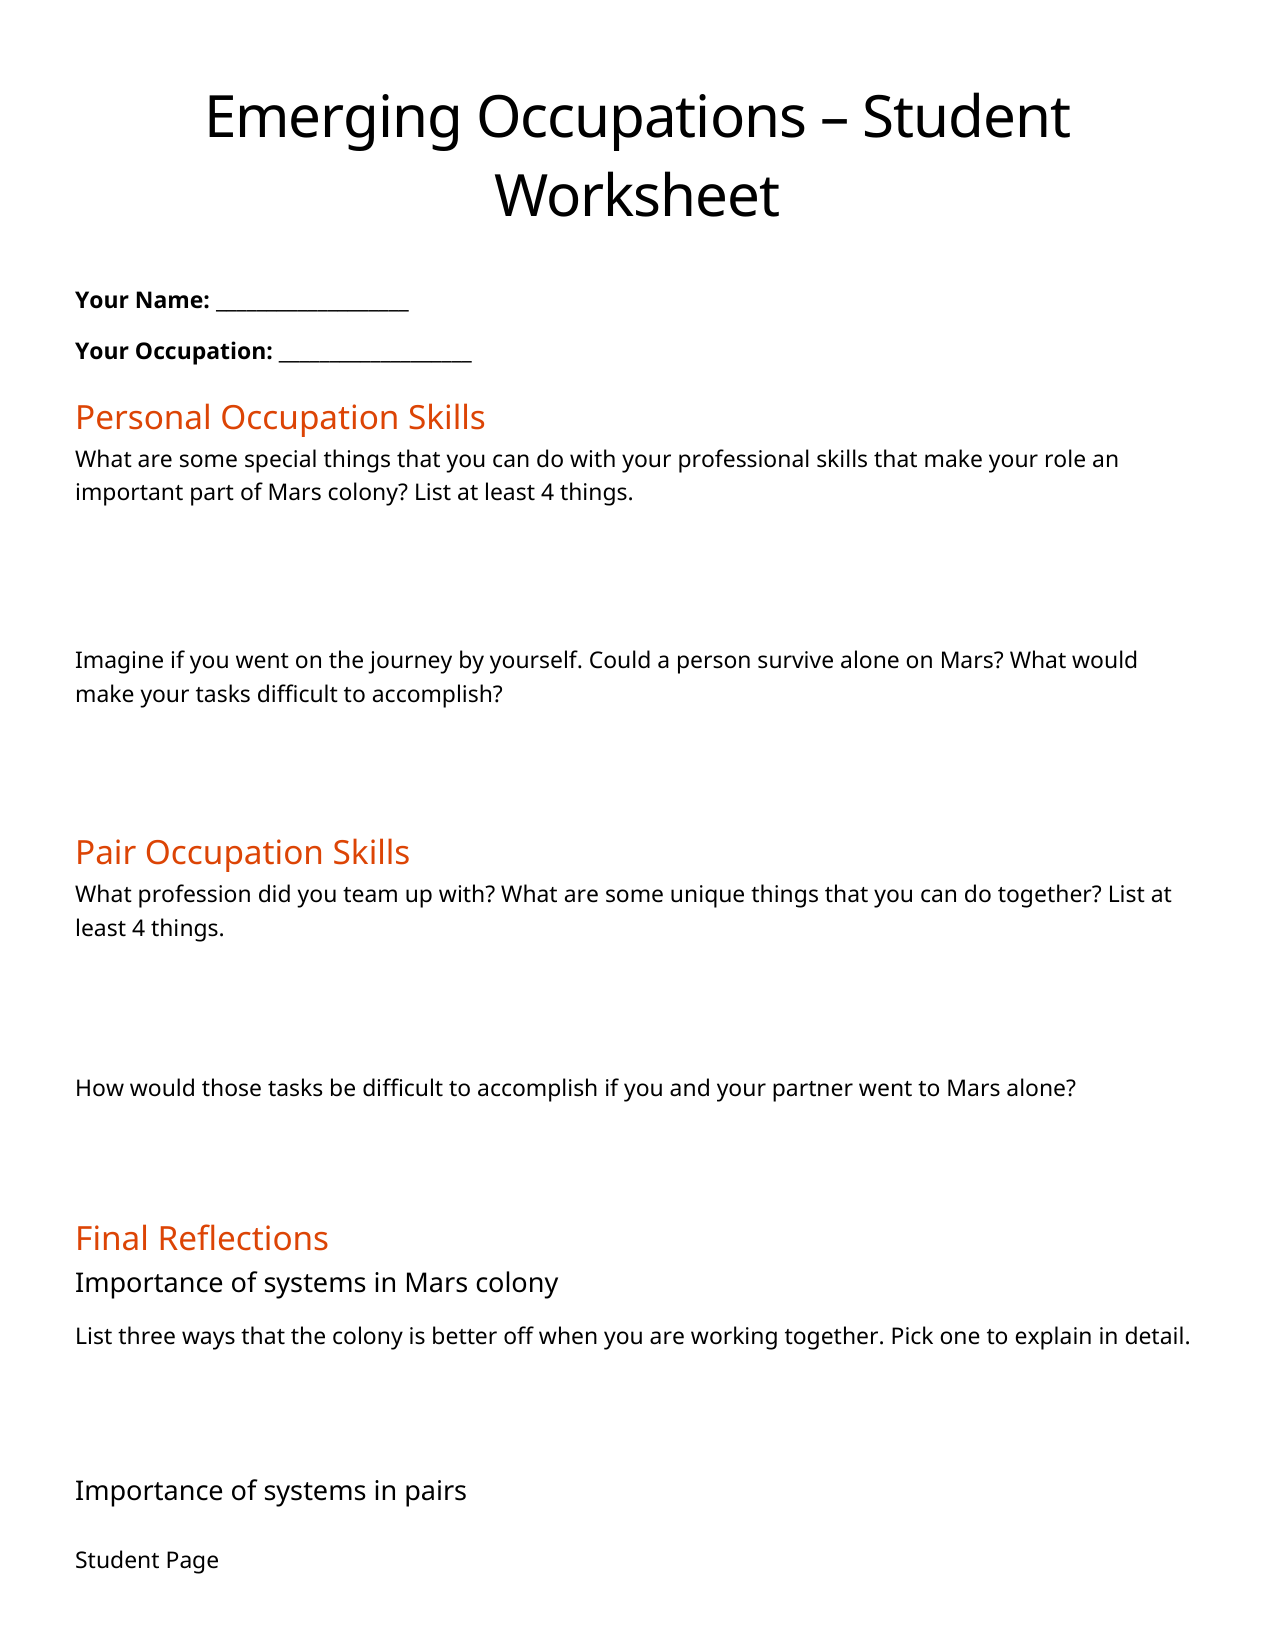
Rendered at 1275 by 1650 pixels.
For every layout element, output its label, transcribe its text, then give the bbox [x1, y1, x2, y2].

text Your Name: ___________________ [75, 284, 1200, 316]
text Final Reflections [75, 1214, 1200, 1260]
text Emerging Occupations – Student Worksheet [75, 75, 1200, 234]
text Imagine if you went on the journey by yourself. Could a person survive alone on Mars? What would make your tasks difficult to accomplish? [75, 644, 1200, 709]
text What are some special things that you can do with your professional skills that make your role an important part of Mars colony? List at least 4 things. [75, 442, 1200, 507]
text Your Occupation: ___________________ [75, 335, 1200, 366]
text Importance of systems in Mars colony [75, 1263, 1200, 1300]
text How would those tasks be difficult to accomplish if you and your partner went to Mars alone? [75, 1071, 1200, 1103]
text Personal Occupation Skills [75, 393, 1200, 439]
text What profession did you team up with? What are some unique things that you can do together? List at least 4 things. [75, 878, 1200, 943]
text Pair Occupation Skills [75, 829, 1200, 874]
text Importance of systems in pairs [75, 1471, 1200, 1508]
text List three ways that the colony is better off when you are working together. Pick one to explain in detail. [75, 1320, 1200, 1351]
